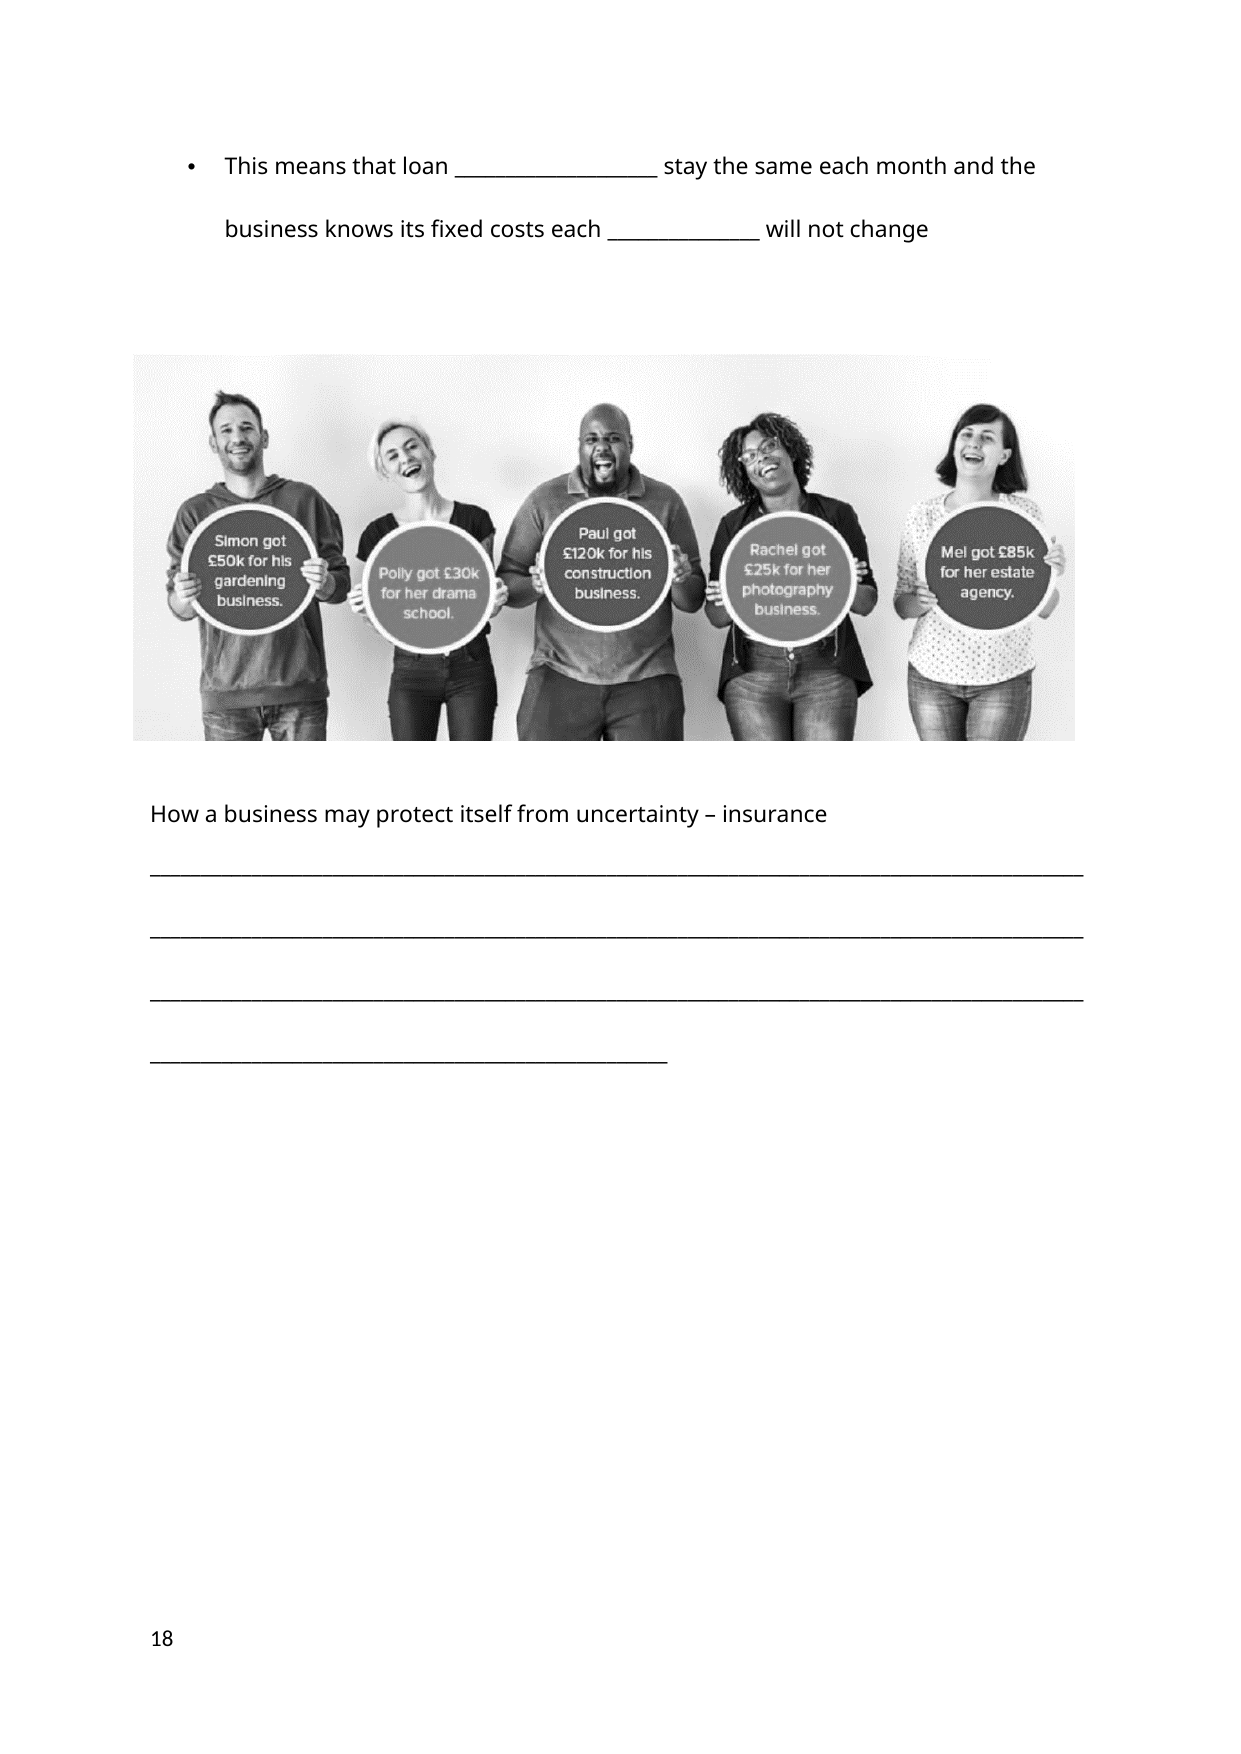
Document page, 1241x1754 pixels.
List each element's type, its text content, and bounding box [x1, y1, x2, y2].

text _______________________________________________________________________________________________________________________________________________________________________________________________________________________________________________________________________________________________________________________________________ [150, 849, 1090, 1067]
list This means that loan ____________________ stay the same each month and the business knows its fixed costs each _______________ will not change [187, 150, 1090, 244]
picture [133, 354, 1075, 741]
